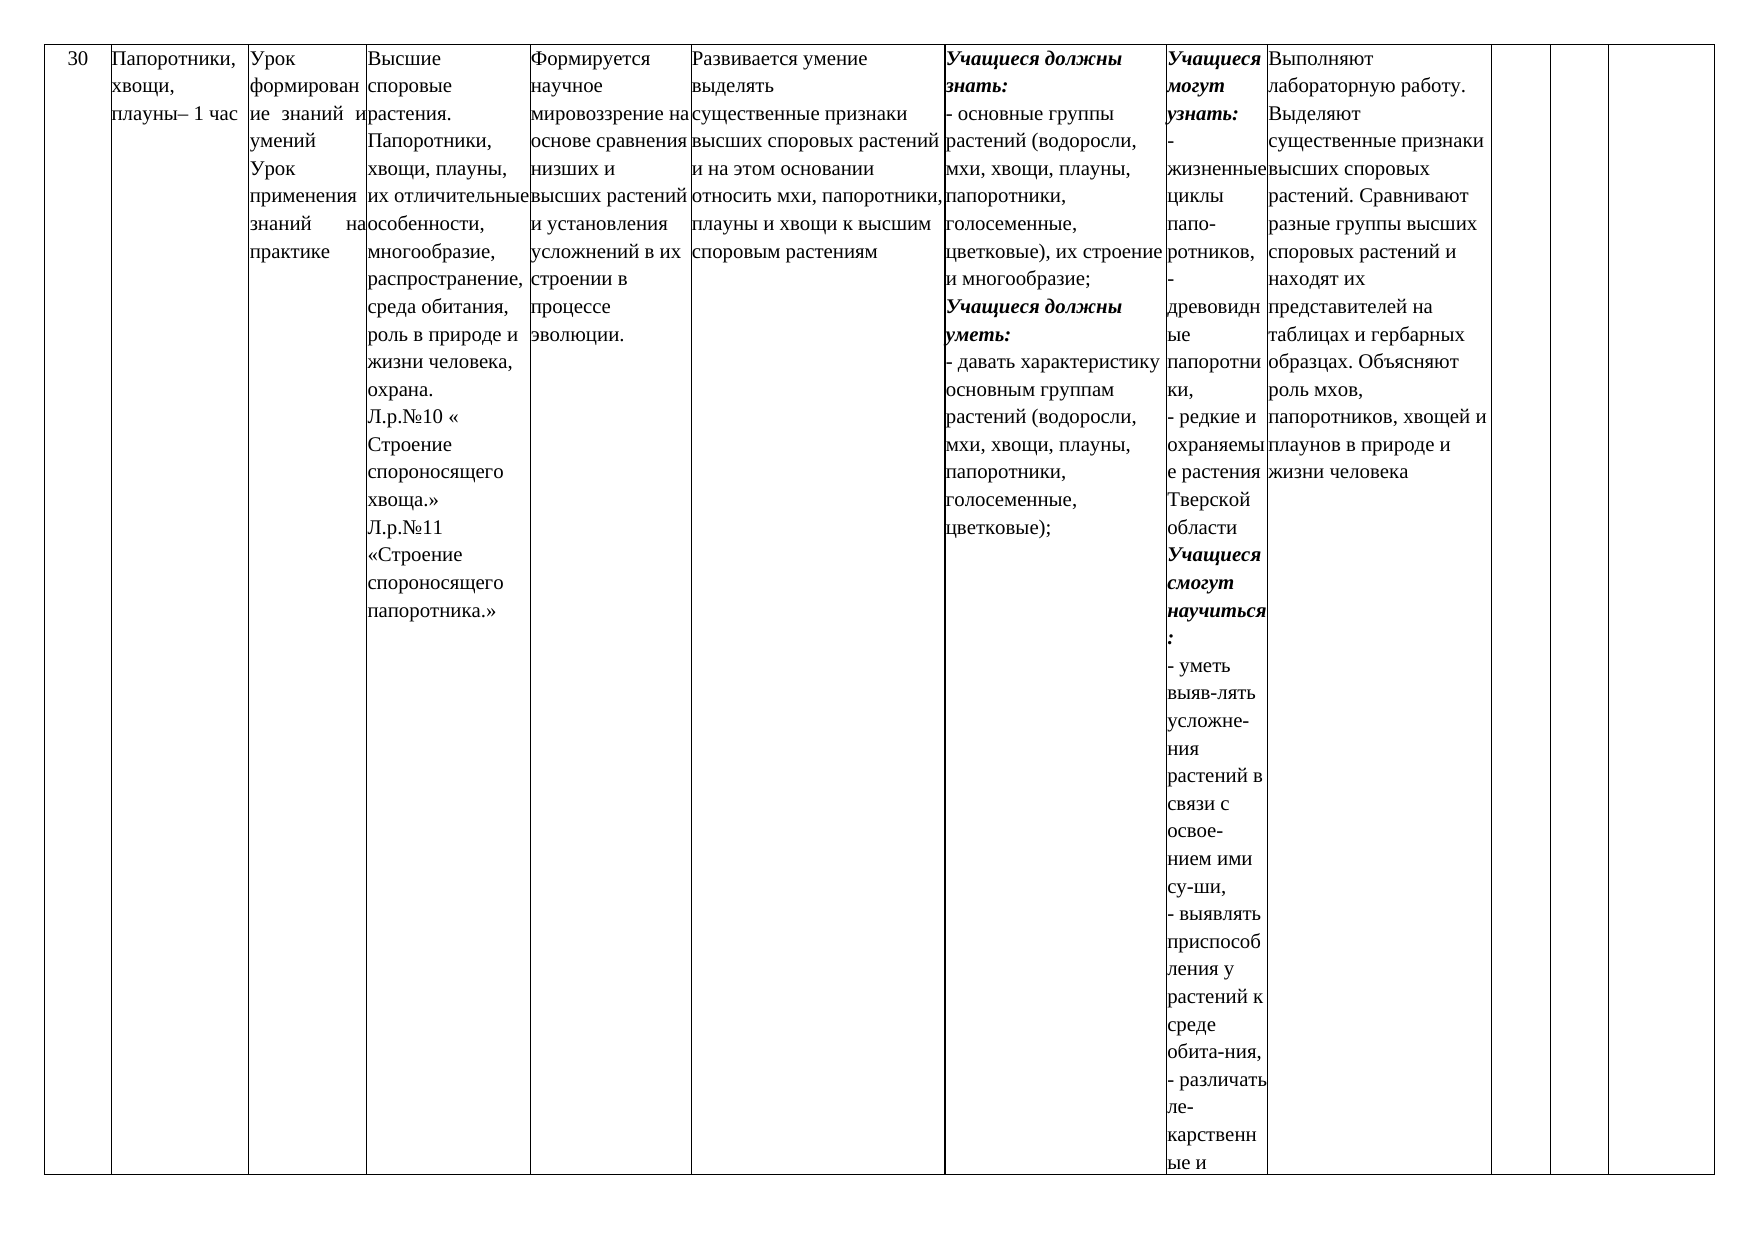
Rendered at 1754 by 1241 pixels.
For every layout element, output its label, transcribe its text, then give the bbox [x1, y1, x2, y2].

table_cell [1609, 45, 1714, 1174]
table_cell [1551, 45, 1608, 1174]
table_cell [1268, 45, 1491, 1174]
table_cell 30 [45, 45, 111, 1174]
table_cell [946, 45, 1166, 1174]
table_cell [531, 45, 691, 1174]
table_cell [367, 45, 530, 1174]
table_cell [249, 45, 366, 1174]
table_cell [1492, 45, 1550, 1174]
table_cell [112, 45, 248, 1174]
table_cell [692, 45, 944, 1174]
